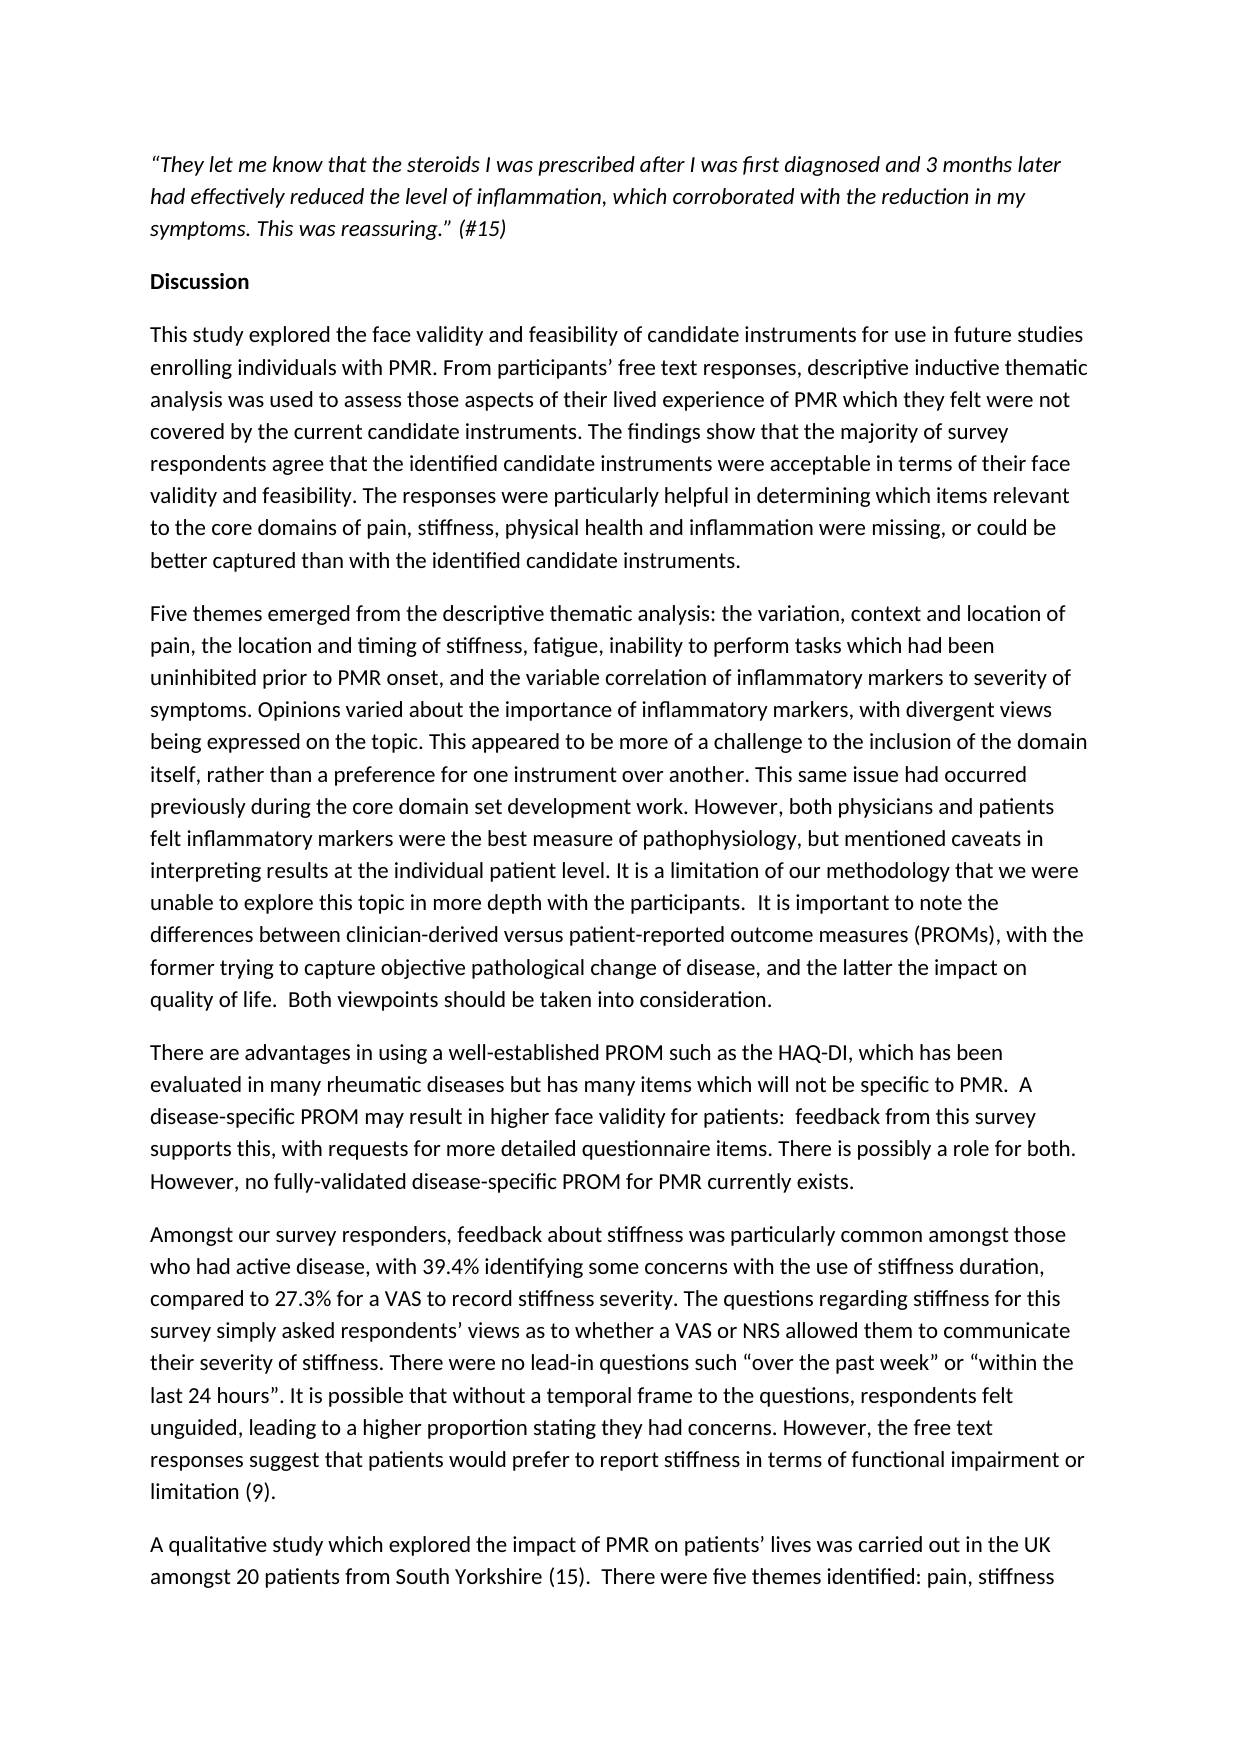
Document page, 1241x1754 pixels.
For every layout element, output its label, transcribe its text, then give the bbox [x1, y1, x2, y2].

text “They let me know that the steroids I was prescribed after I was first diagnosed and 3 months later had effectively reduced the level of inflammation, which corroborated with the reduction in my symptoms. This was reassuring.” (#15) [150, 150, 1090, 242]
text Amongst our survey responders, feedback about stiffness was particularly common amongst those who had active disease, with 39.4% identifying some concerns with the use of stiffness duration, compared to 27.3% for a VAS to record stiffness severity. The questions regarding stiffness for this survey simply asked respondents’ views as to whether a VAS or NRS allowed them to communicate their severity of stiffness. There were no lead-in questions such “over the past week” or “within the last 24 hours”. It is possible that without a temporal frame to the questions, respondents felt unguided, leading to a higher proportion stating they had concerns. However, the free text responses suggest that patients would prefer to report stiffness in terms of functional impairment or limitation (9). [150, 1220, 1090, 1505]
text Five themes emerged from the descriptive thematic analysis: the variation, context and location of pain, the location and timing of stiffness, fatigue, inability to perform tasks which had been uninhibited prior to PMR onset, and the variable correlation of inflammatory markers to severity of symptoms. Opinions varied about the importance of inflammatory markers, with divergent views being expressed on the topic. This appeared to be more of a challenge to the inclusion of the domain itself, rather than a preference for one instrument over another. This same issue had occurred previously during the core domain set development work. However, both physicians and patients felt inflammatory markers were the best measure of pathophysiology, but mentioned caveats in interpreting results at the individual patient level. It is a limitation of our methodology that we were unable to explore this topic in more depth with the participants. It is important to note the differences between clinician-derived versus patient-reported outcome measures (PROMs), with the former trying to capture objective pathological change of disease, and the latter the impact on quality of life. Both viewpoints should be taken into consideration. [150, 599, 1090, 1013]
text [150, 1530, 1090, 1591]
text This study explored the face validity and feasibility of candidate instruments for use in future studies enrolling individuals with PMR. From participants’ free text responses, descriptive inductive thematic analysis was used to assess those aspects of their lived experience of PMR which they felt were not covered by the current candidate instruments. The findings show that the majority of survey respondents agree that the identified candidate instruments were acceptable in terms of their face validity and feasibility. The responses were particularly helpful in determining which items relevant to the core domains of pain, stiffness, physical health and inflammation were missing, or could be better captured than with the identified candidate instruments. [150, 320, 1090, 574]
text There are advantages in using a well-established PROM such as the HAQ-DI, which has been evaluated in many rheumatic diseases but has many items which will not be specific to PMR. A disease-specific PROM may result in higher face validity for patients: feedback from this survey supports this, with requests for more detailed questionnaire items. There is possibly a role for both. However, no fully-validated disease-specific PROM for PMR currently exists. [150, 1038, 1090, 1195]
text Discussion [150, 267, 1090, 295]
